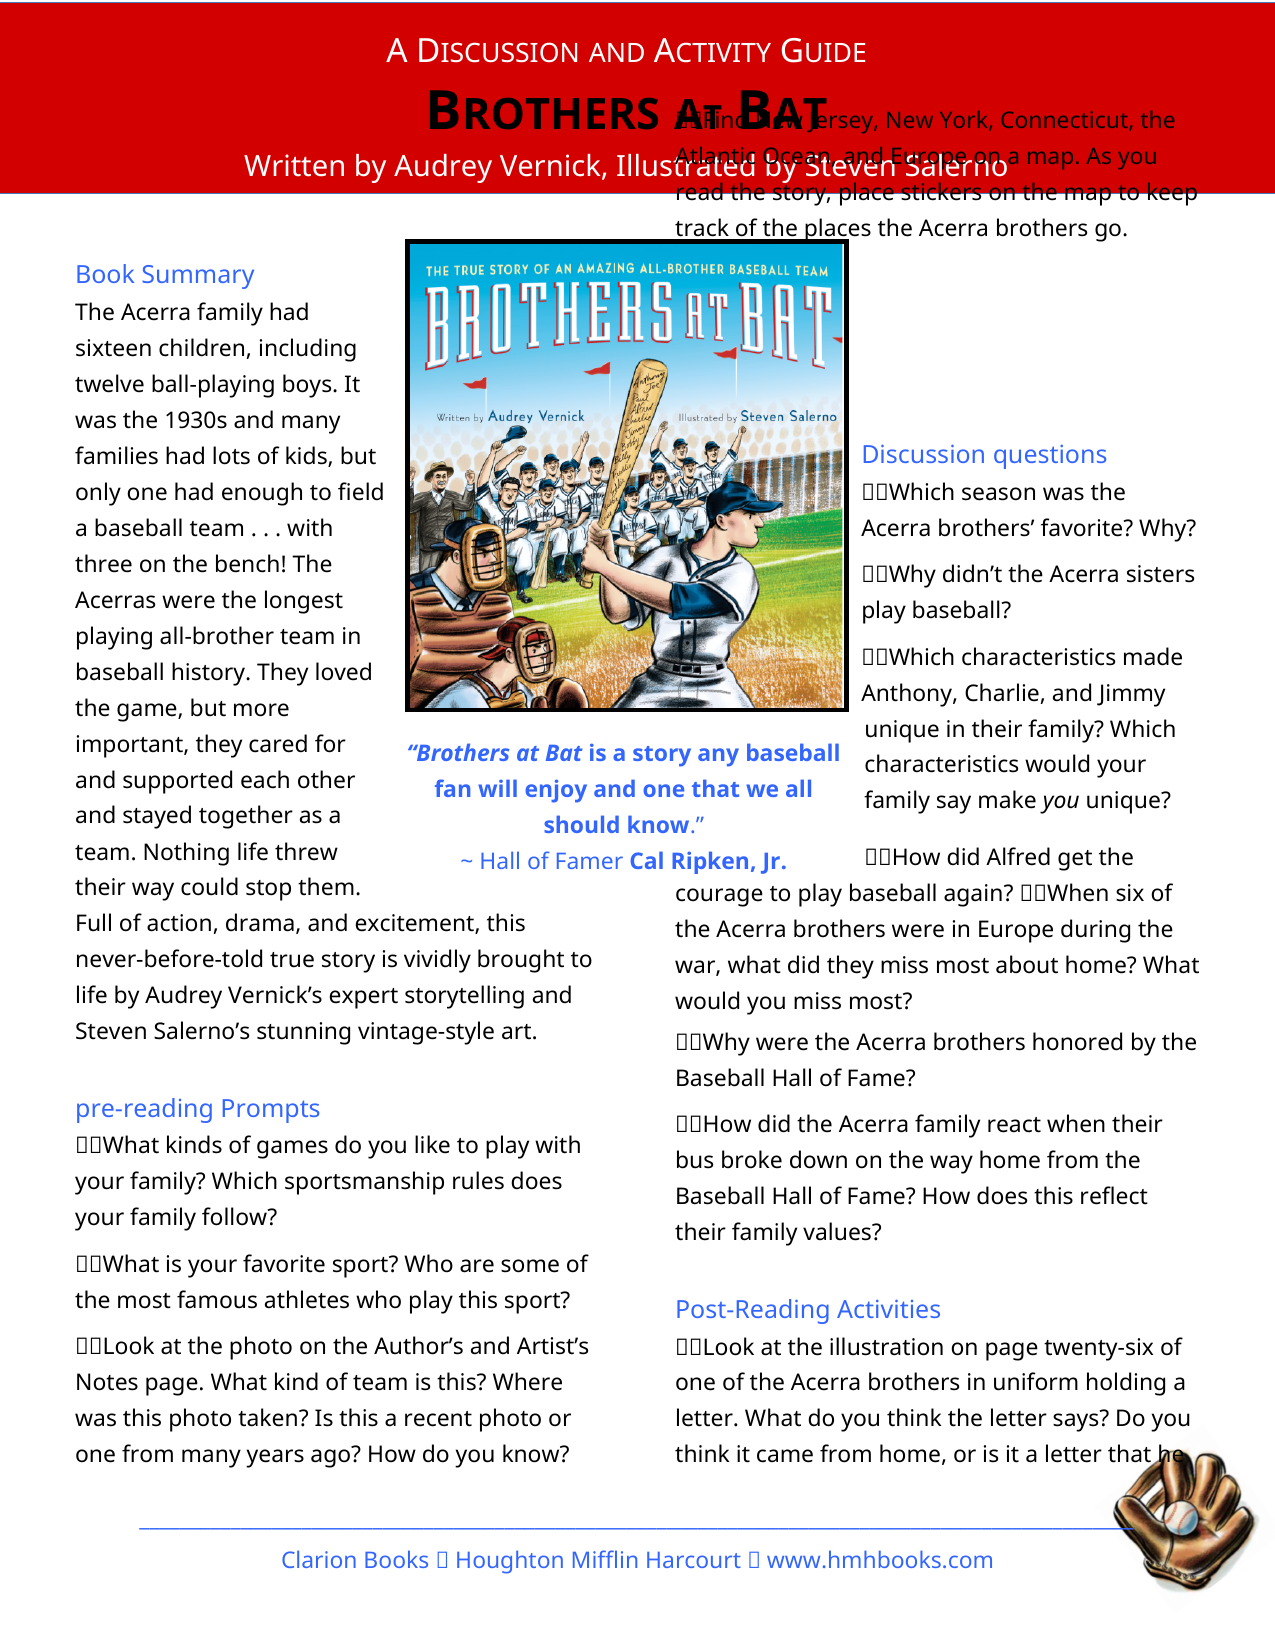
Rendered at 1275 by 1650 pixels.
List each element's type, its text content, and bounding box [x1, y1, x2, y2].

text Post-Reading Activities [675, 1291, 1200, 1325]
text Which characteristics made Anthony, Charlie, and Jimmy unique in their family? Which characteristics would your family say make you unique? [675, 641, 1200, 816]
picture [565, 265, 570, 273]
text Find New Jersey, New York, Connecticut, the Atlantic Ocean, and Europe on a map. As you read the story, place stickers on the map to keep track of the places the Acerra brothers go. [675, 104, 1200, 243]
picture [811, 268, 817, 275]
text Which season was the Acerra brothers’ favorite? Why? [849, 476, 1200, 543]
text Why didn’t the Acerra sisters play baseball? [849, 558, 1200, 626]
picture [597, 265, 603, 272]
text pre-reading Prompts [75, 1090, 600, 1124]
text What is your favorite sport? Who are some of the most famous athletes who play this sport? [75, 1248, 600, 1315]
text Look at the photo on the Author’s and Artist’s Notes page. What kind of team is this? Where was this photo taken? Is this a recent photo or one from many years ago? How do you know? [75, 1330, 600, 1469]
text How did Alfred get the courage to play baseball again? When six of the Acerra brothers were in Europe during the war, what did they miss most about home? What would you miss most? [675, 841, 1200, 1016]
picture [410, 282, 842, 708]
text How did the Acerra family react when their bus broke down on the way home from the Baseball Hall of Fame? How does this reflect their family values? [675, 1108, 1200, 1247]
text Why were the Acerra brothers honored by the Baseball Hall of Fame? [675, 1026, 1200, 1093]
picture [1095, 1424, 1275, 1614]
text What kinds of games do you like to play with your family? Which sportsmanship rules does your family follow? [75, 1129, 600, 1232]
text The Acerra family had sixteen children, including twelve ball-playing boys. It was the 1930s and many families had lots of kids, but only one had enough to field a baseball team . . . with three on the bench! The Acerras were the longest playing all-brother team in baseball history. They loved the game, but more important, they cared for and supported each other and stayed together as a team. Nothing life threw their way could stop them. Full of action, drama, and excitement, this never-before-told true story is vividly brought to life by Audrey Vernick’s expert storytelling and Steven Salerno’s stunning vintage-style art. [75, 296, 600, 1046]
subtitle Discussion questions [849, 437, 1200, 471]
subtitle Book Summary [75, 257, 405, 291]
